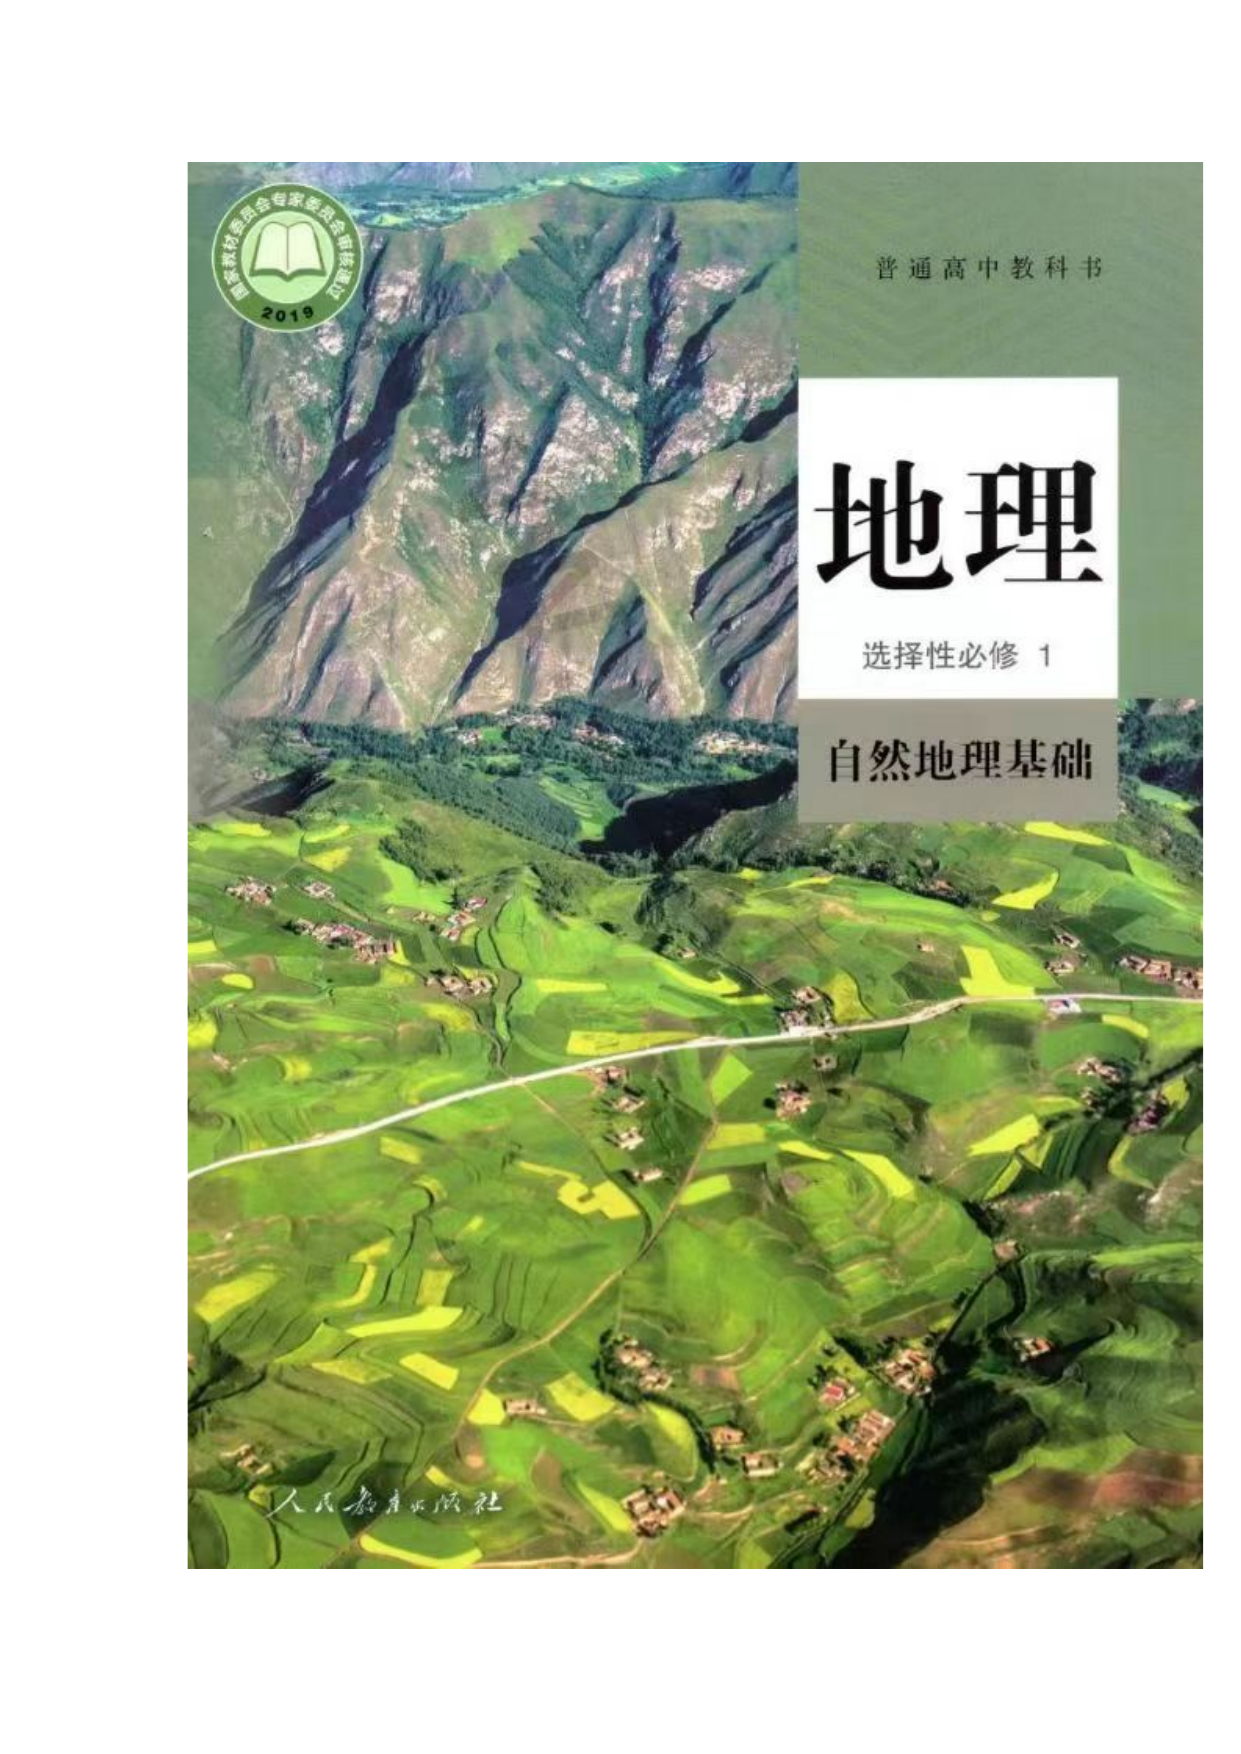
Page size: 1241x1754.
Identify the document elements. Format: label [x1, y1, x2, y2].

picture [187, 162, 1204, 1569]
